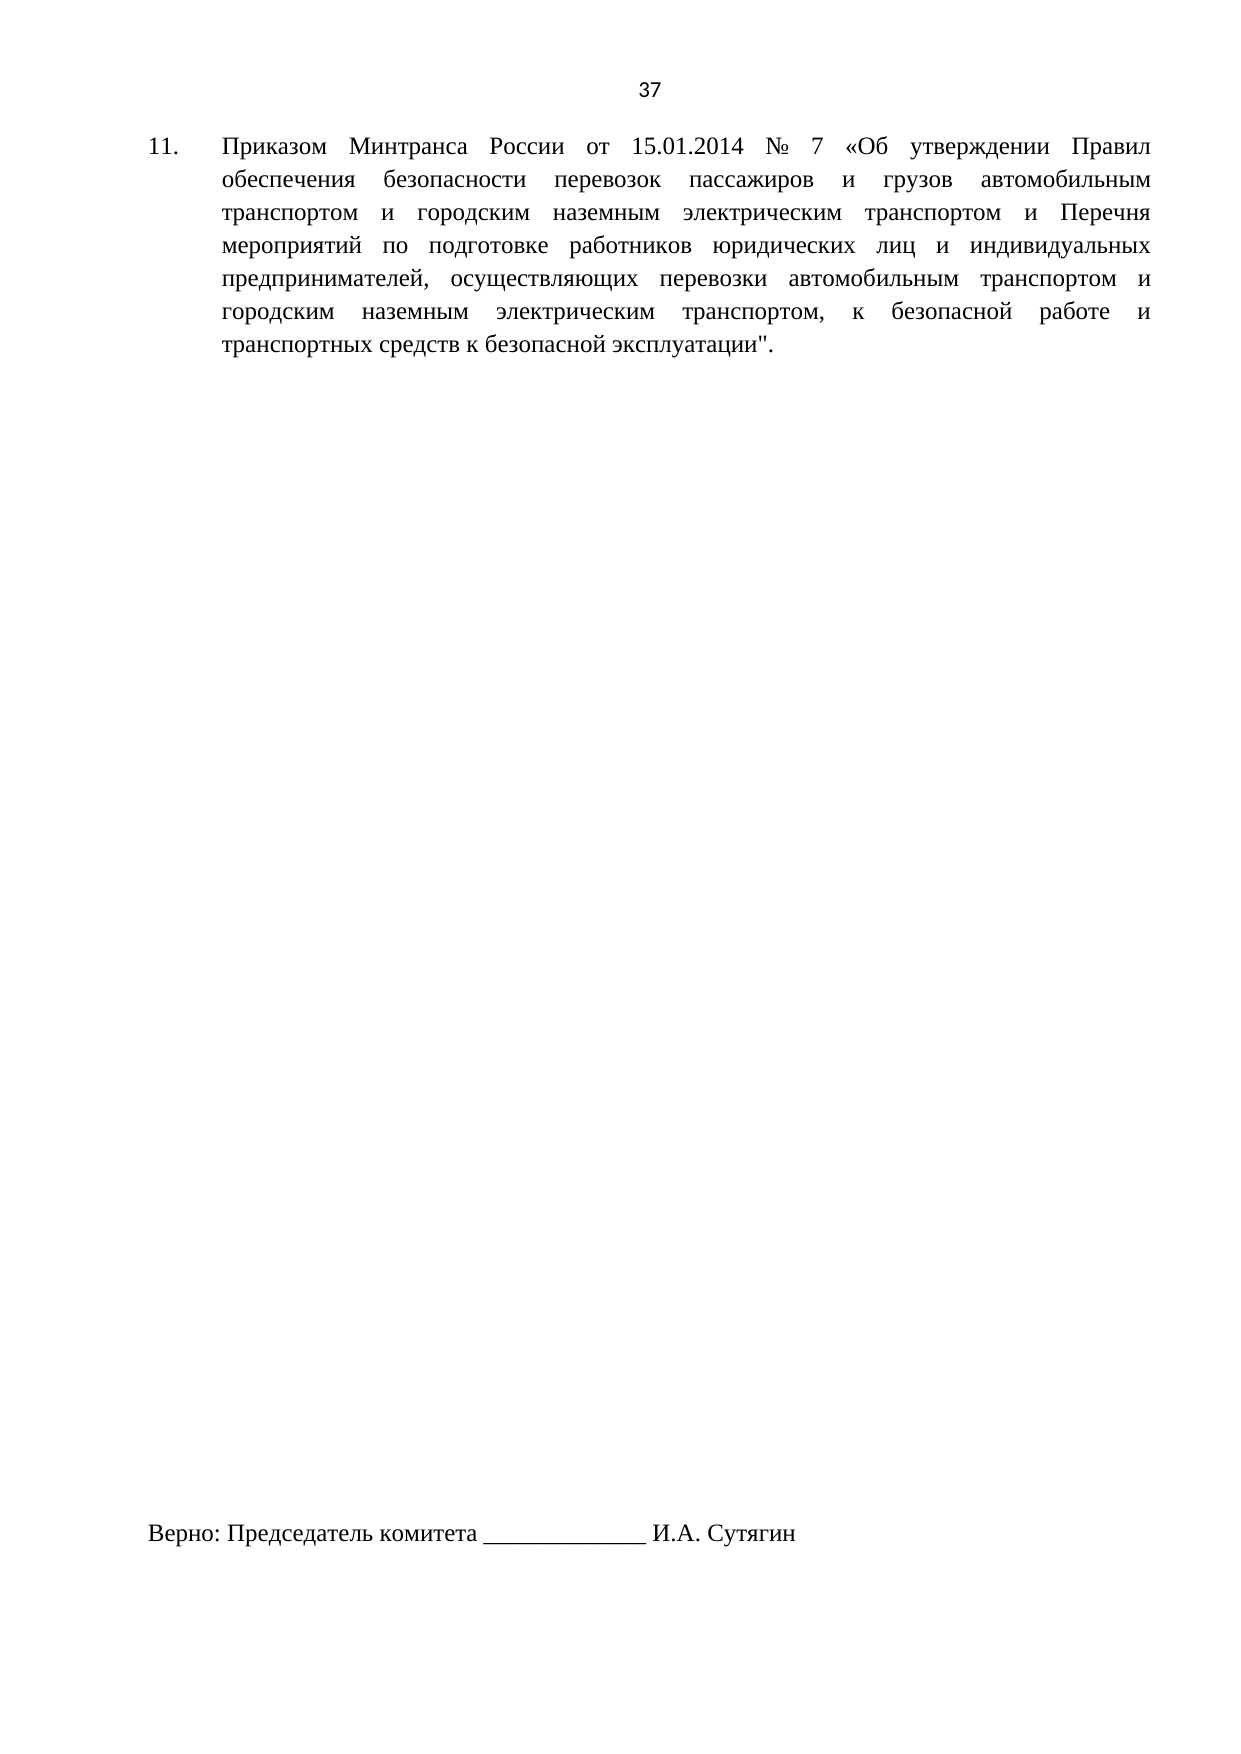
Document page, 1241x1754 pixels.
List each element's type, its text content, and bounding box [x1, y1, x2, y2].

text Верно: Председатель комитета _____________ И.А. Сутягин [148, 1518, 1152, 1547]
list Приказом Минтранса России от 15.01.2014 № 7 «Об утверждении Правил обеспечения безопасности перевозок пассажиров и грузов автомобильным транспортом и городским наземным электрическим транспортом и Перечня мероприятий по подготовке работников юридических лиц и индивидуальных предпринимателей, осуществляющих перевозки автомобильным транспортом и городским наземным электрическим транспортом, к безопасной работе и транспортных средств к безопасной эксплуатации". [148, 131, 1152, 358]
